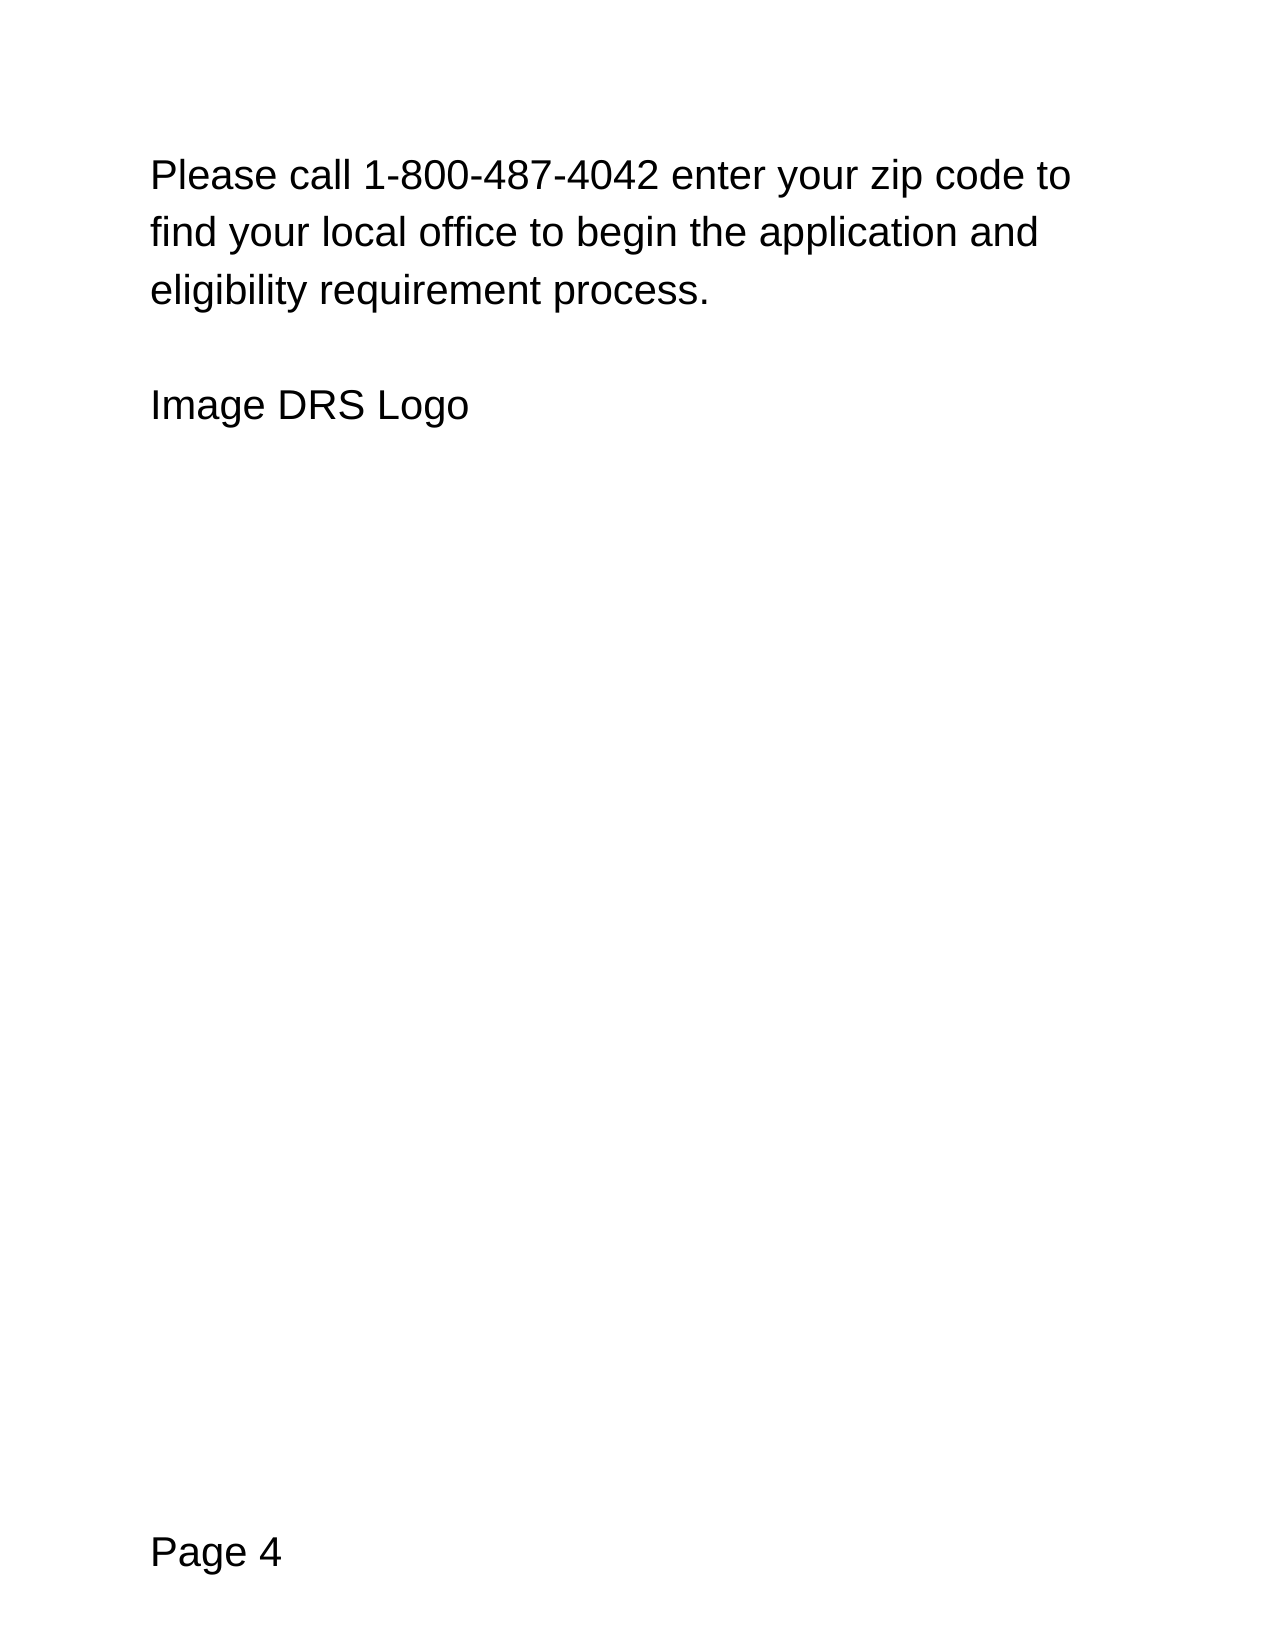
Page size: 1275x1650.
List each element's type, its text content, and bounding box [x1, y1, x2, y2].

text Please call 1-800-487-4042 enter your zip code to find your local office to begin the application and eligibility requirement process. [150, 150, 1125, 313]
text Image DRS Logo [150, 380, 1125, 428]
